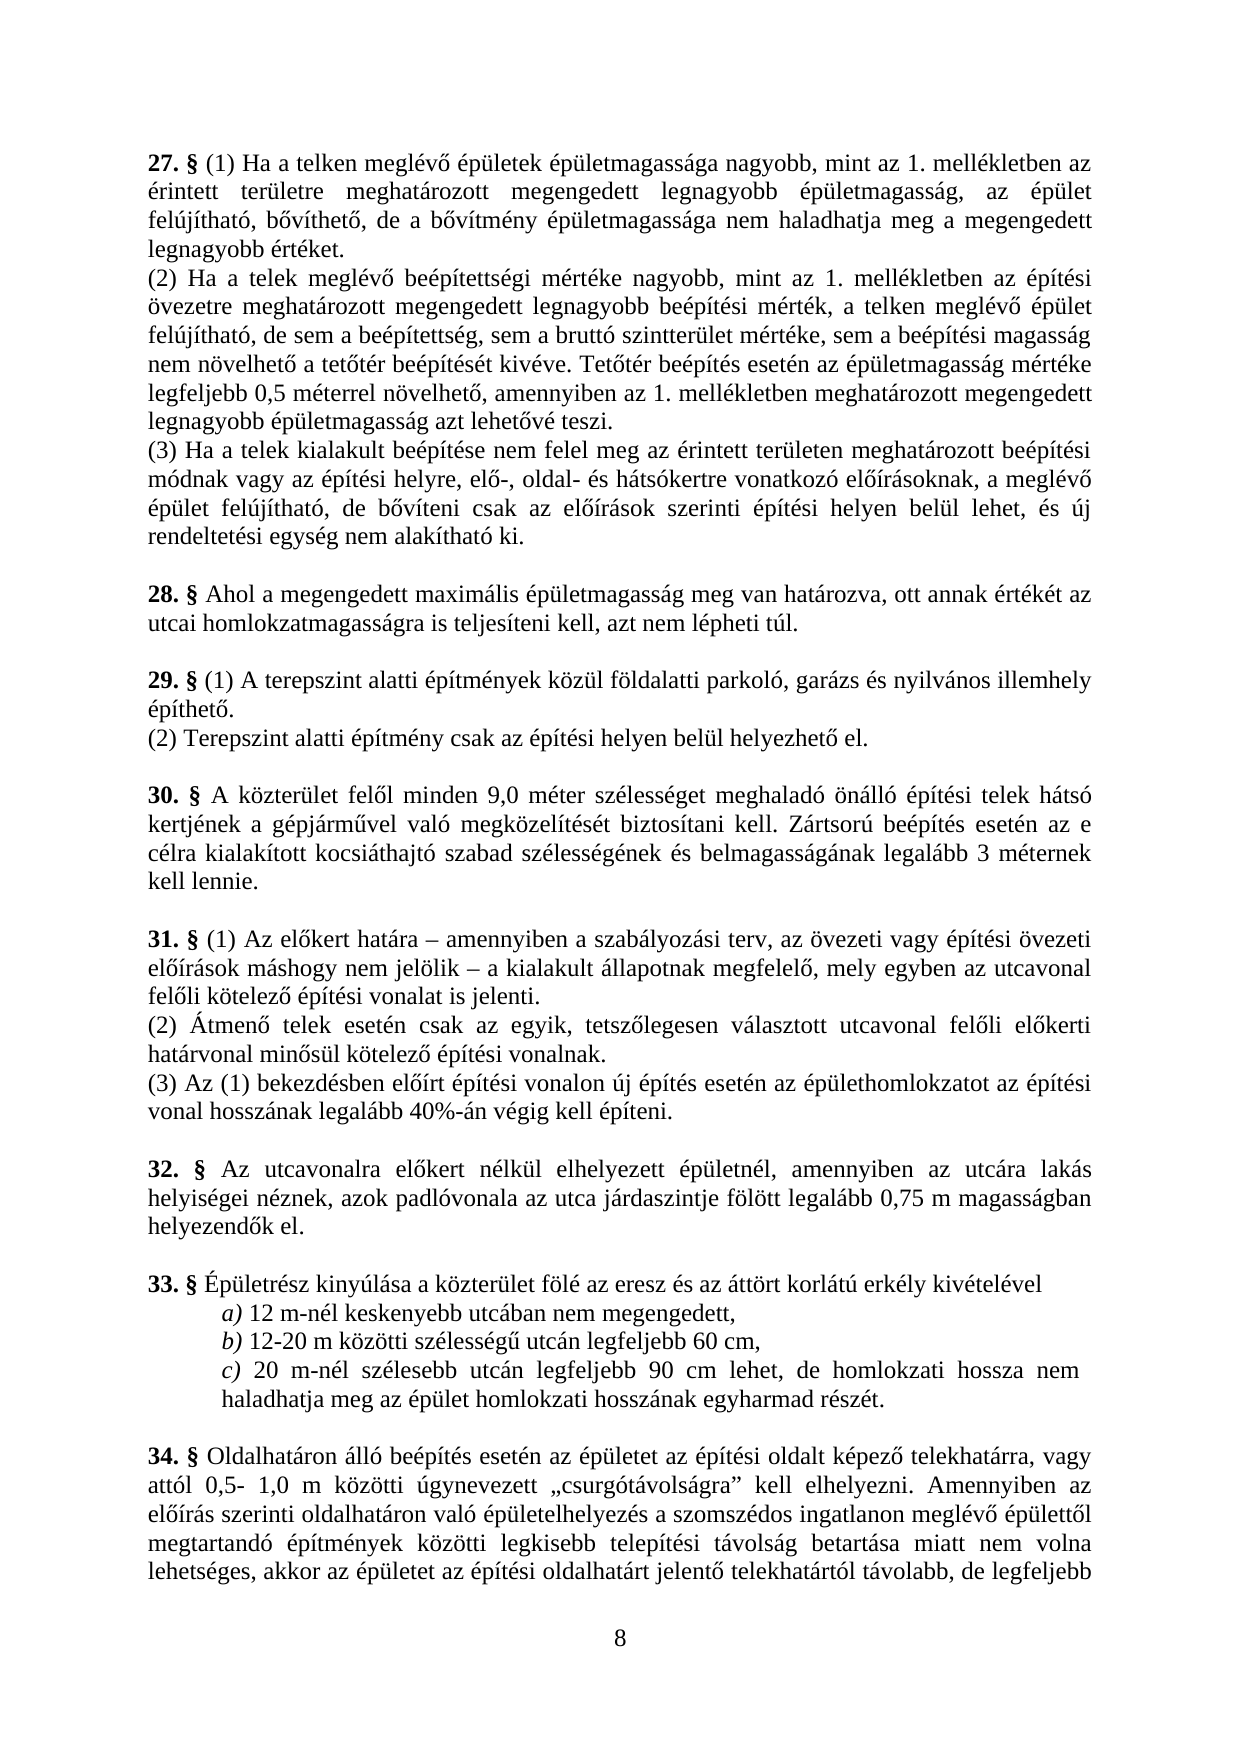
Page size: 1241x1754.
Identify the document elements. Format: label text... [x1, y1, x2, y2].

text a) 12 m-nél keskenyebb utcában nem megengedett, [148, 1298, 1093, 1326]
text c) 20 m-nél szélesebb utcán legfeljebb 90 cm lehet, de homlokzati hossza nem haladhatja meg az épület homlokzati hosszának egyharmad részét. [148, 1355, 1093, 1413]
text (2) Terepszint alatti építmény csak az építési helyen belül helyezhető el. [148, 723, 1093, 751]
text 29. § (1) A terepszint alatti építmények közül földalatti parkoló, garázs és nyilvános illemhely építhető. [148, 665, 1093, 723]
text b) 12-20 m közötti szélességű utcán legfeljebb 60 cm, [148, 1326, 1093, 1355]
text 32. § Az utcavonalra előkert nélkül elhelyezett épületnél, amennyiben az utcára lakás helyiségei néznek, azok padlóvonala az utca járdaszintje fölött legalább 0,75 m magasságban helyezendők el. [148, 1154, 1093, 1240]
text (2) Átmenő telek esetén csak az egyik, tetszőlegesen választott utcavonal felőli előkerti határvonal minősül kötelező építési vonalnak. [148, 1010, 1093, 1068]
text 28. § Ahol a megengedett maximális épületmagasság meg van határozva, ott annak értékét az utcai homlokzatmagasságra is teljesíteni kell, azt nem lépheti túl. [148, 579, 1093, 636]
text (3) Ha a telek kialakult beépítése nem felel meg az érintett területen meghatározott beépítési módnak vagy az építési helyre, elő-, oldal- és hátsókertre vonatkozó előírásoknak, a meglévő épület felújítható, de bővíteni csak az előírások szerinti építési helyen belül lehet, és új rendeltetési egység nem alakítható ki. [148, 435, 1093, 550]
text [148, 1441, 1093, 1585]
text 30. § A közterület felől minden 9,0 méter szélességet meghaladó önálló építési telek hátsó kertjének a gépjárművel való megközelítését biztosítani kell. Zártsorú beépítés esetén az e célra kialakított kocsiáthajtó szabad szélességének és belmagasságának legalább 3 méternek kell lennie. [148, 780, 1093, 895]
text 31. § (1) Az előkert határa – amennyiben a szabályozási terv, az övezeti vagy építési övezeti előírások máshogy nem jelölik – a kialakult állapotnak megfelelő, mely egyben az utcavonal felőli kötelező építési vonalat is jelenti. [148, 924, 1093, 1010]
text (2) Ha a telek meglévő beépítettségi mértéke nagyobb, mint az 1. mellékletben az építési övezetre meghatározott megengedett legnagyobb beépítési mérték, a telken meglévő épület felújítható, de sem a beépítettség, sem a bruttó szintterület mértéke, sem a beépítési magasság nem növelhető a tetőtér beépítését kivéve. Tetőtér beépítés esetén az épületmagasság mértéke legfeljebb 0,5 méterrel növelhető, amennyiben az 1. mellékletben meghatározott megengedett legnagyobb épületmagasság azt lehetővé teszi. [148, 263, 1093, 435]
text 27. § (1) Ha a telken meglévő épületek épületmagassága nagyobb, mint az 1. mellékletben az érintett területre meghatározott megengedett legnagyobb épületmagasság, az épület felújítható, bővíthető, de a bővítmény épületmagassága nem haladhatja meg a megengedett legnagyobb értéket. [148, 148, 1093, 263]
text 33. § Épületrész kinyúlása a közterület fölé az eresz és az áttört korlátú erkély kivételével [148, 1269, 1093, 1298]
text (3) Az (1) bekezdésben előírt építési vonalon új építés esetén az épülethomlokzatot az építési vonal hosszának legalább 40%-án végig kell építeni. [148, 1068, 1093, 1125]
